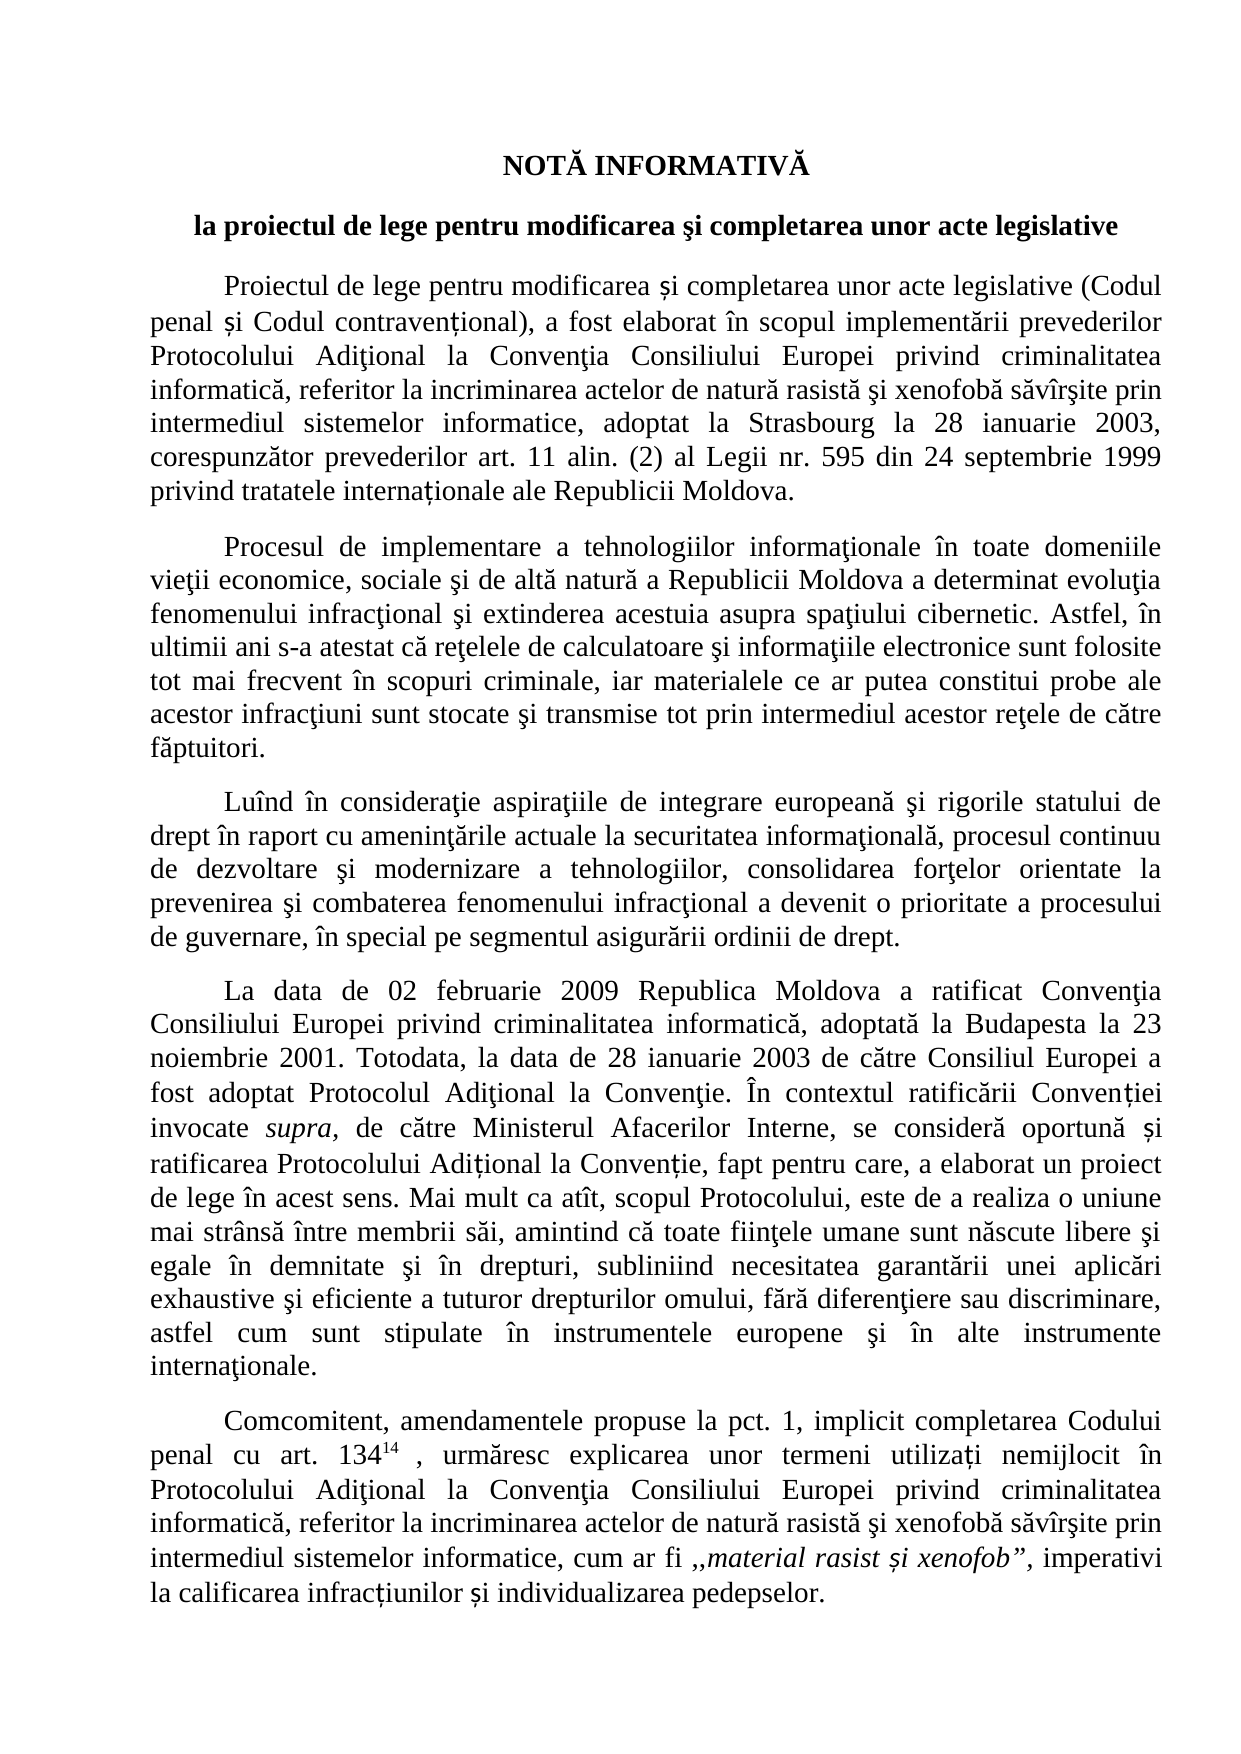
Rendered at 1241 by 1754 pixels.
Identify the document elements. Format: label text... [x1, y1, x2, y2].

text la proiectul de lege pentru modificarea şi completarea unor acte legislative [150, 208, 1162, 241]
text La data de 02 februarie 2009 Republica Moldova a ratificat Convenţia Consiliului Europei privind criminalitatea informatică, adoptată la Budapesta la 23 noiembrie 2001. Totodata, la data de 28 ianuarie 2003 de către Consiliul Europei a fost adoptat Protocolul Adiţional la Convenţie. În contextul ratificării Convenției invocate supra, de către Ministerul Afacerilor Interne, se consideră oportună și ratificarea Protocolului Adițional la Convenție, fapt pentru care, a elaborat un proiect de lege în acest sens. Mai mult ca atît, scopul Protocolului, este de a realiza o uniune mai strânsă între membrii săi, amintind că toate fiinţele umane sunt născute libere şi egale în demnitate şi în drepturi, subliniind necesitatea garantării unei aplicări exhaustive şi eficiente a tuturor drepturilor omului, fără diferenţiere sau discriminare, astfel cum sunt stipulate în instrumentele europene şi în alte instrumente internaţionale. [150, 973, 1162, 1382]
text NOTĂ INFORMATIVĂ [150, 148, 1162, 182]
text Procesul de implementare a tehnologiilor informaţionale în toate domeniile vieţii economice, sociale şi de altă natură a Republicii Moldova a determinat evoluţia fenomenului infracţional şi extinderea acestuia asupra spaţiului cibernetic. Astfel, în ultimii ani s-a atestat că reţelele de calculatoare şi informaţiile electronice sunt folosite tot mai frecvent în scopuri criminale, iar materialele ce ar putea constitui probe ale acestor infracţiuni sunt stocate şi transmise tot prin intermediul acestor reţele de către făptuitori. [150, 529, 1162, 764]
text Comcomitent, amendamentele propuse la pct. 1, implicit completarea Codului penal cu art. 13414 , urmăresc explicarea unor termeni utilizați nemijlocit în Protocolului Adiţional la Convenţia Consiliului Europei privind criminalitatea informatică, referitor la incriminarea actelor de natură rasistă şi xenofobă săvîrşite prin intermediul sistemelor informatice, cum ar fi ,,material rasist și xenofob”, imperativi la calificarea infracțiunilor și individualizarea pedepselor. [150, 1403, 1162, 1610]
text Luînd în consideraţie aspiraţiile de integrare europeană şi rigorile statului de drept în raport cu ameninţările actuale la securitatea informaţională, procesul continuu de dezvoltare şi modernizare a tehnologiilor, consolidarea forţelor orientate la prevenirea şi combaterea fenomenului infracţional a devenit o prioritate a procesului de guvernare, în special pe segmentul asigurării ordinii de drept. [150, 784, 1162, 952]
text Proiectul de lege pentru modificarea și completarea unor acte legislative (Codul penal și Codul contravențional), a fost elaborat în scopul implementării prevederilor Protocolului Adiţional la Convenţia Consiliului Europei privind criminalitatea informatică, referitor la incriminarea actelor de natură rasistă şi xenofobă săvîrşite prin intermediul sistemelor informatice, adoptat la Strasbourg la 28 ianuarie 2003, corespunzător prevederilor art. 11 alin. (2) al Legii nr. 595 din 24 septembrie 1999 privind tratatele internaționale ale Republicii Moldova. [150, 267, 1162, 508]
